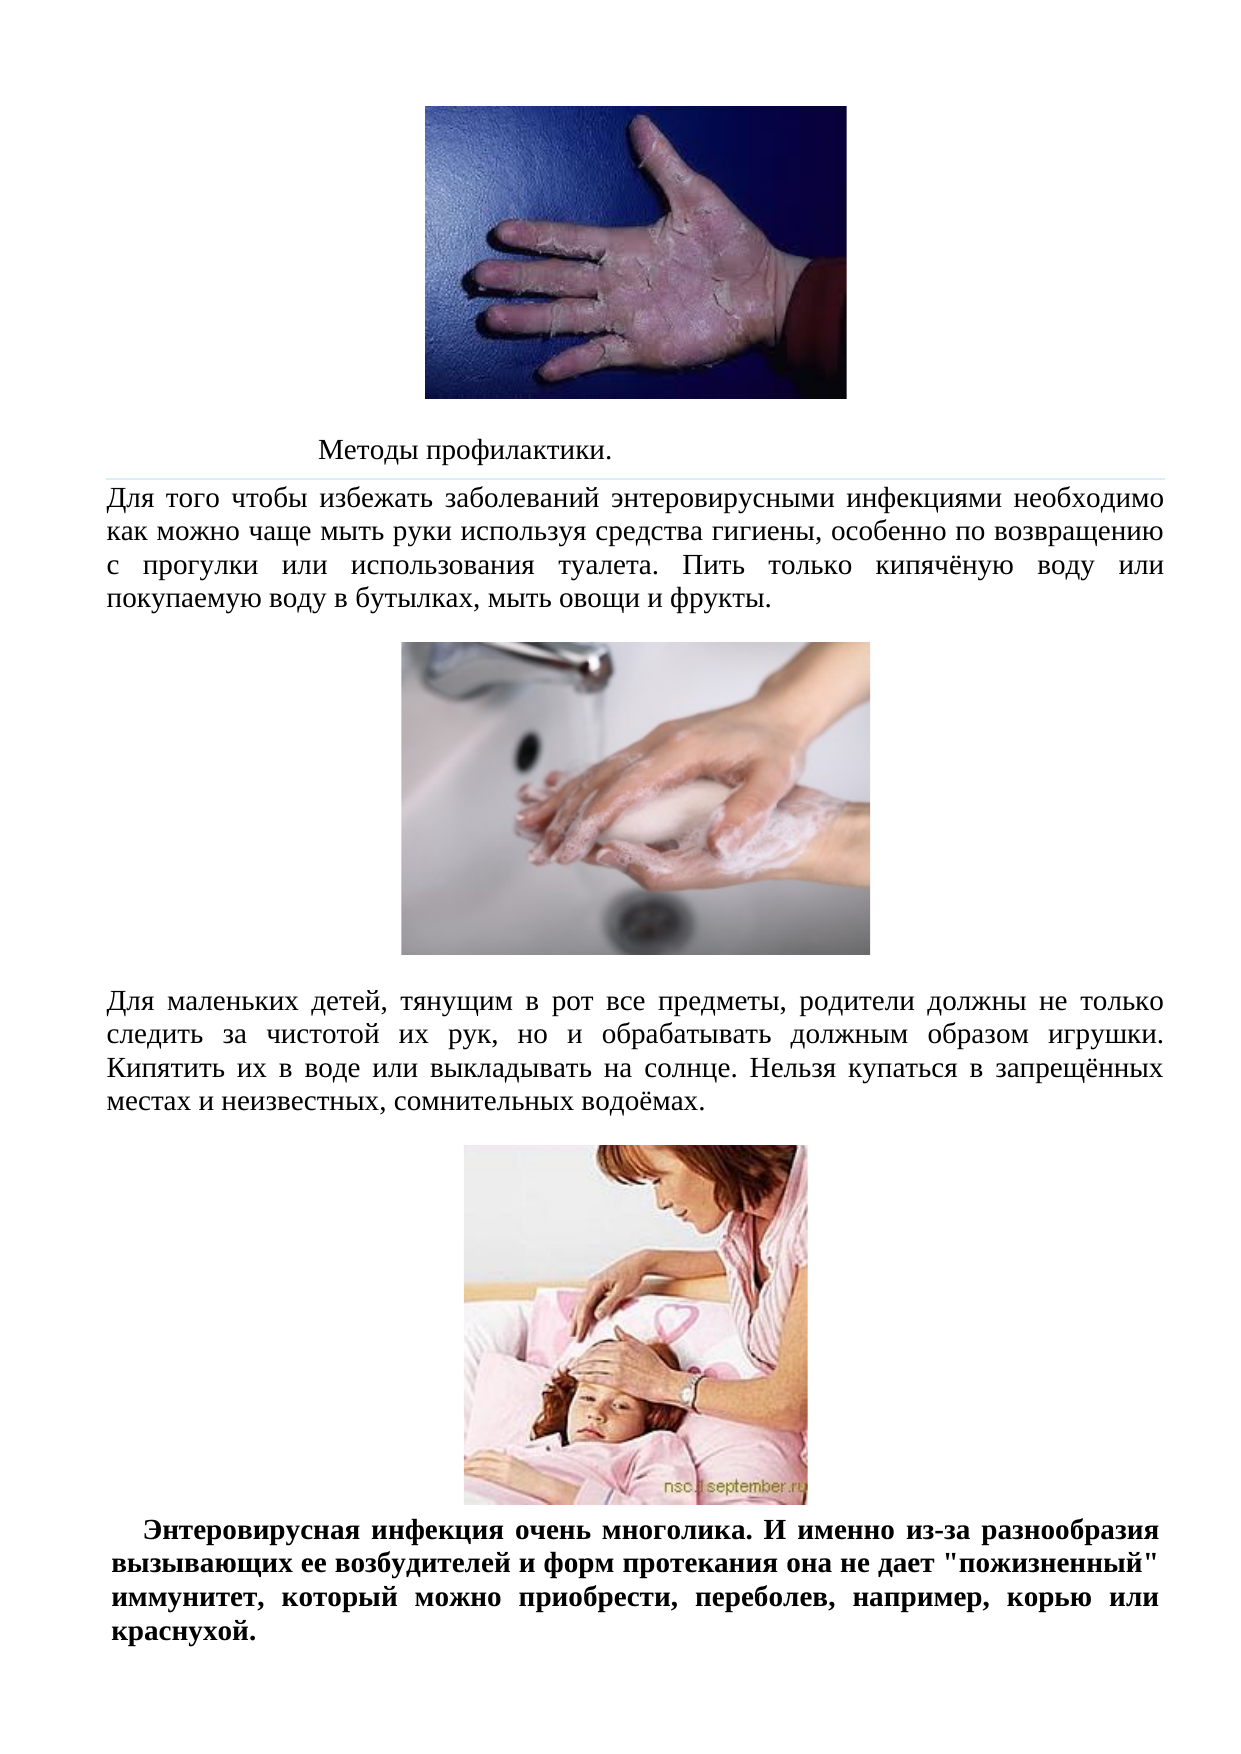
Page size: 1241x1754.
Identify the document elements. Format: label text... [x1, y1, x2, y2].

text Для того чтобы избежать заболеваний энтеровирусными инфекциями необходимо как можно чаще мыть руки используя средства гигиены, особенно по возвращению с прогулки или использования туалета. Пить только кипячёную воду или покупаемую воду в бутылках, мыть овощи и фрукты. [106, 480, 1165, 614]
picture [463, 1145, 808, 1505]
text Энтеровирусная инфекция очень многолика. И именно из-за разнообразия вызывающих ее возбудителей и форм протекания она не дает "пожизненный" иммунитет, который можно приобрести, переболев, например, корью или краснухой. [111, 1512, 1161, 1646]
text Для маленьких детей, тянущим в рот все предметы, родители должны не только следить за чистотой их рук, но и обрабатывать должным образом игрушки. Кипятить их в воде или выкладывать на солнце. Нельзя купаться в запрещённых местах и неизвестных, сомнительных водоёмах. [106, 983, 1165, 1117]
picture [425, 106, 847, 399]
picture [401, 642, 871, 955]
text Методы профилактики. [106, 432, 1165, 478]
